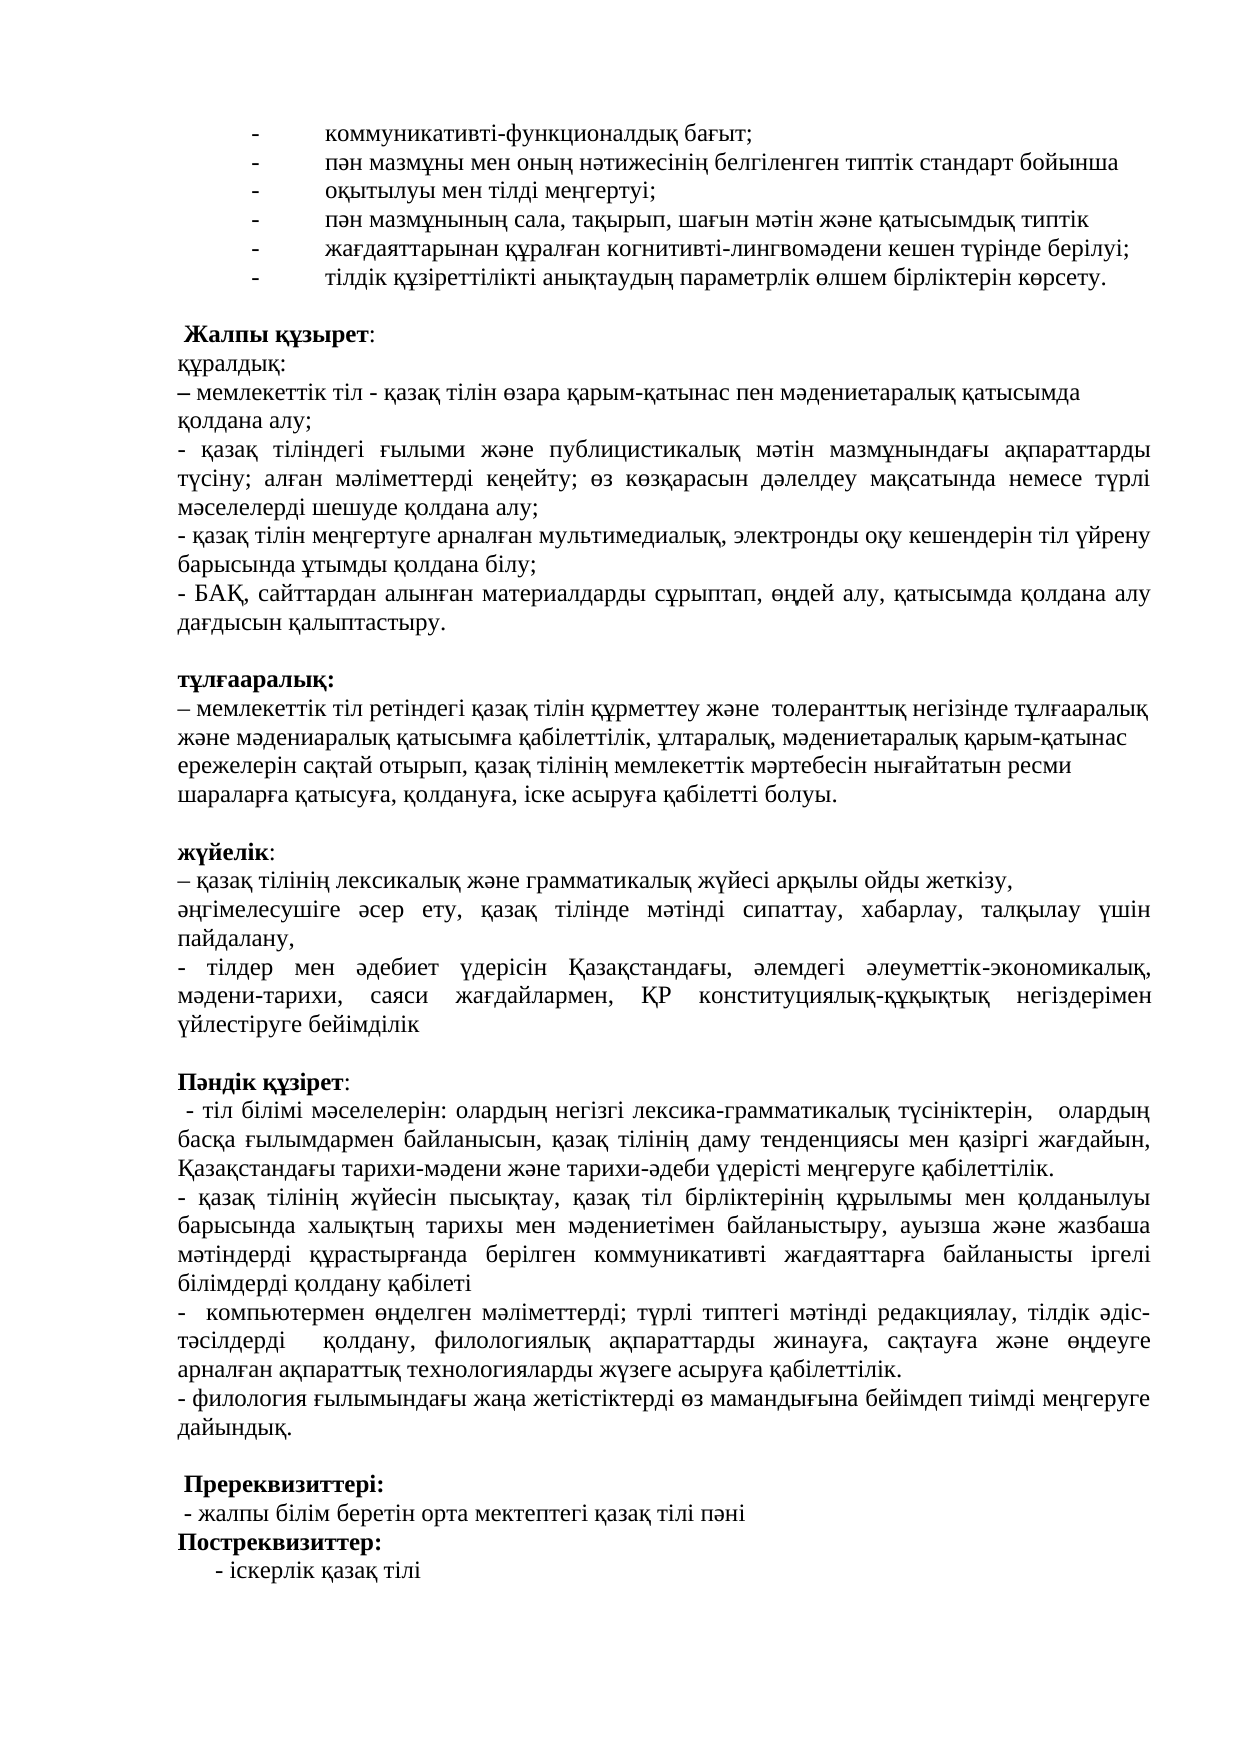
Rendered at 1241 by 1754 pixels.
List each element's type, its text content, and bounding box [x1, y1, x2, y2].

text әңгімелесушіге әсер ету, қазақ тілінде мәтінді сипаттау, хабарлау, талқылау үшін пайдалану, [177, 894, 1152, 952]
text Жалпы құзырет: [177, 319, 1152, 348]
text қолдана алу; [177, 406, 1152, 434]
list тілдік құзіреттілікті анықтаудың параметрлік өлшем бірліктерін көрсету. [177, 262, 1152, 291]
list жағдаяттарынан құралған когнитивті-лингвомәдени кешен түрінде берілуі; [177, 233, 1152, 262]
text – мемлекеттік тіл ретіндегі қазақ тілін құрметтеу және толеранттық негізінде тұлғааралық және мәдениаралық қатысымға қабілеттілік, ұлтаралық, мәдениетаралық қарым-қатынас ережелерін сақтай отырып, қазақ тілінің мемлекеттік мәртебесін нығайтатын ресми шараларға қатысуға, қолдануға, іске асыруға қабілетті болуы. [177, 693, 1152, 808]
text құралдық: [177, 348, 1152, 377]
text - қазақ тіліндегі ғылыми және публицистикалық мәтін мазмұнындағы ақпараттарды түсіну; алған мәліметтерді кеңейту; өз көзқарасын дәлелдеу мақсатында немесе түрлі мәселелерді шешуде қолдана алу; [177, 434, 1152, 521]
list оқытылуы мен тілді меңгертуі; [177, 176, 1152, 204]
text - БАҚ, сайттардан алынған материалдарды сұрыптап, өңдей алу, қатысымда қолдана алу дағдысын қалыптастыру. [177, 578, 1152, 636]
text Постреквизиттер: [177, 1527, 1152, 1556]
text Пәндік құзірет: [177, 1067, 1152, 1096]
text - тіл білімі мәселелерін: олардың негізгі лексика-грамматикалық түсініктерін, олардың басқа ғылымдармен байланысын, қазақ тілінің даму тенденциясы мен қазіргі жағдайын, Қазақстандағы тарихи-мәдени және тарихи-әдеби үдерісті меңгеруге қабілеттілік. [177, 1096, 1152, 1182]
text - тілдер мен әдебиет үдерісін Қазақстандағы, әлемдегі әлеуметтік-экономикалық, мәдени-тарихи, саяси жағдайлармен, ҚР конституциялық-құқықтық негіздерімен үйлестіруге бейімділік [177, 952, 1152, 1038]
text - компьютермен өңделген мәліметтерді; түрлі типтегі мәтінді редакциялау, тілдік әдіс-тәсілдерді қолдану, филологиялық ақпараттарды жинауға, сақтауға және өңдеуге арналған ақпараттық технологияларды жүзеге асыруға қабілеттілік. [177, 1297, 1152, 1383]
text - іскерлік қазақ тілі [215, 1556, 1152, 1584]
text жүйелік: [177, 837, 1152, 866]
text - жалпы білім беретін орта мектептегі қазақ тілі пәні [177, 1498, 1152, 1527]
text – мемлекеттік тіл - қазақ тілін өзара қарым-қатынас пен мәдениетаралық қатысымда [177, 377, 1152, 406]
text – қазақ тілінің лексикалық және грамматикалық жүйесі арқылы ойды жеткізу, [177, 866, 1152, 894]
text - қазақ тілінің жүйесін пысықтау, қазақ тіл бірліктерінің құрылымы мен қолданылуы барысында халықтың тарихы мен мәдениетімен байланыстыру, ауызша және жазбаша мәтіндерді құрастырғанда берілген коммуникативті жағдаяттарға байланысты іргелі білімдерді қолдану қабілеті [177, 1182, 1152, 1297]
list пән мазмұны мен оның нәтижесінің белгіленген типтік стандарт бойынша [177, 147, 1152, 176]
text тұлғааралық: [177, 664, 1152, 693]
list коммуникативті-функционалдық бағыт; [177, 118, 1152, 147]
list пән мазмұнының сала, тақырып, шағын мәтін және қатысымдық типтік [177, 204, 1152, 233]
text - қазақ тілін меңгертуге арналған мультимедиалық, электронды оқу кешендерін тіл үйрену барысында ұтымды қолдана білу; [177, 521, 1152, 578]
text Пререквизиттері: [177, 1469, 1152, 1498]
text - филология ғылымындағы жаңа жетістіктерді өз мамандығына бейімдеп тиімді меңгеруге дайындық. [177, 1383, 1152, 1441]
